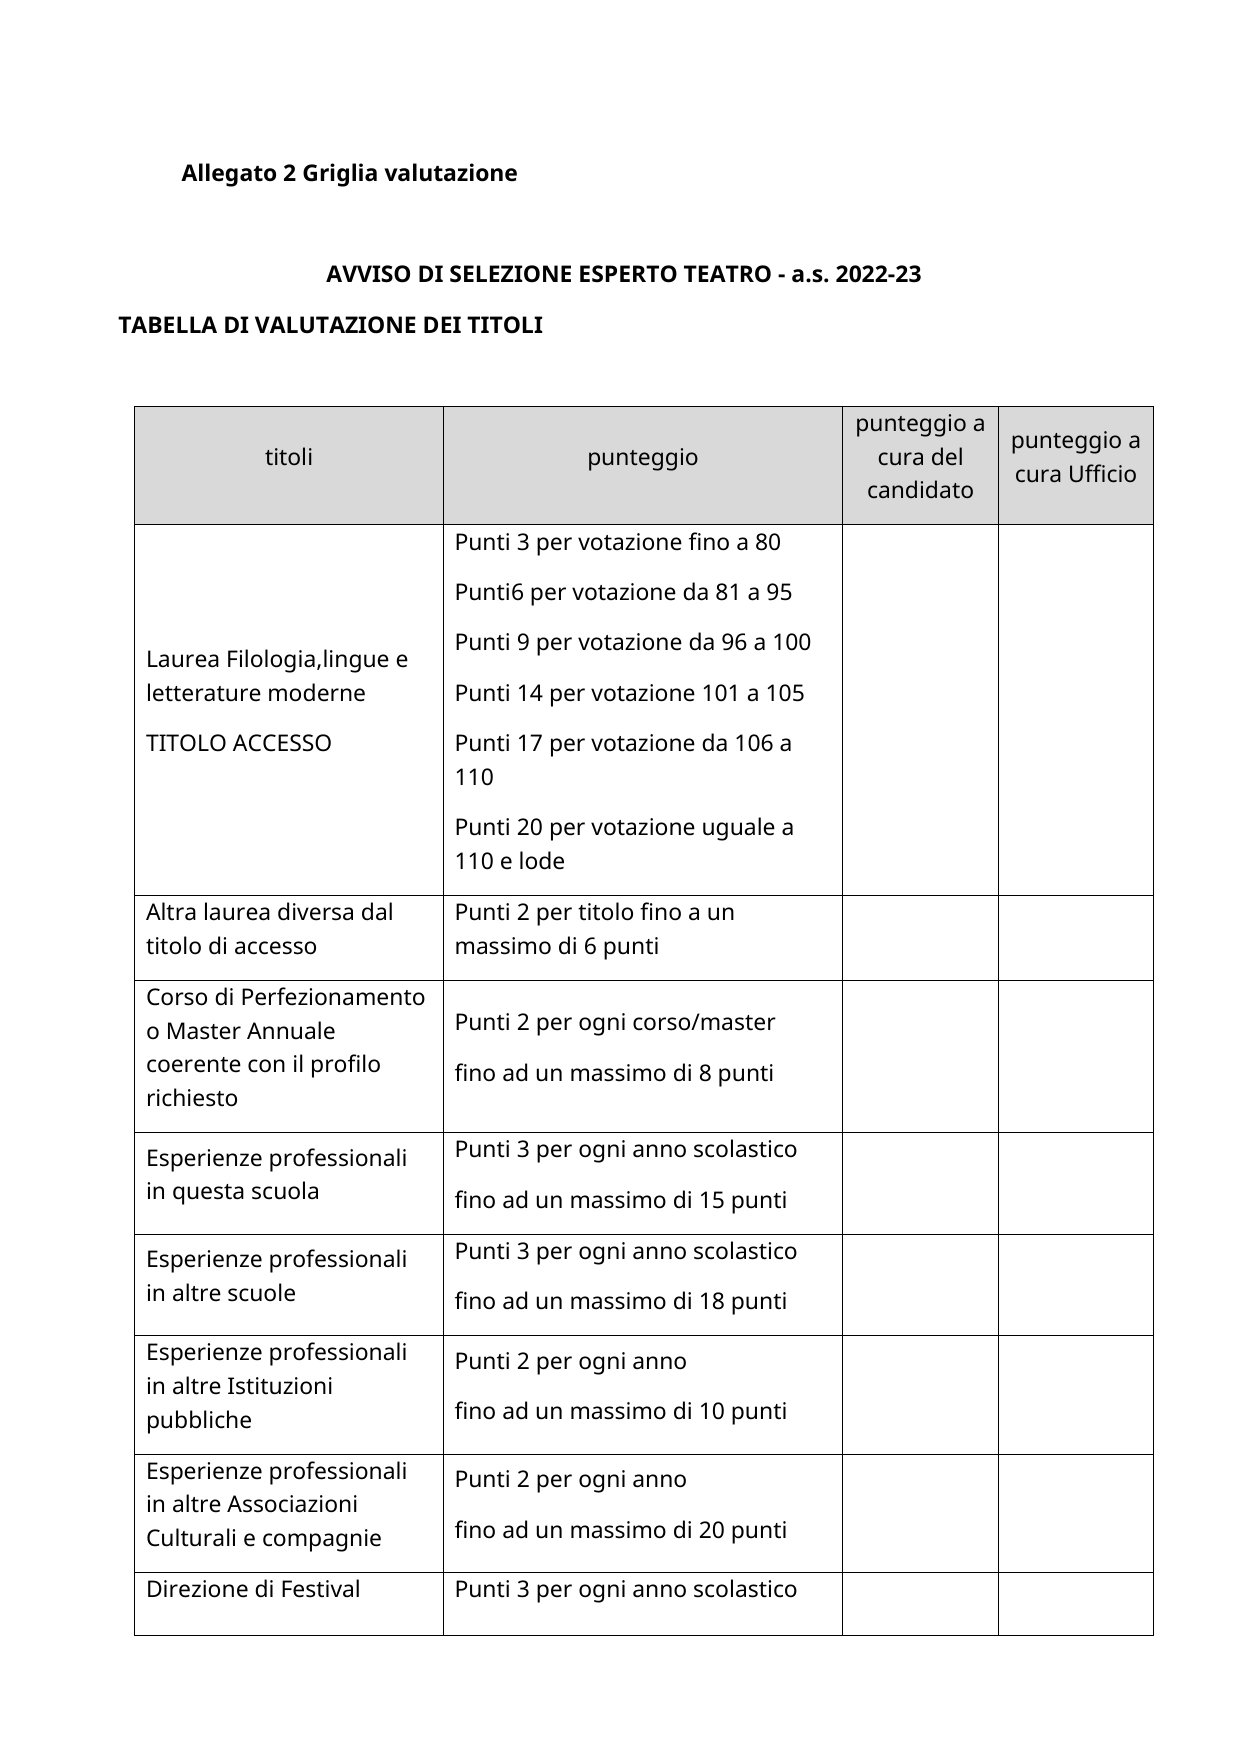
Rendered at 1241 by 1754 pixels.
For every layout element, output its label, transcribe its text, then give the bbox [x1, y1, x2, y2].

table_cell [999, 1133, 1153, 1233]
table_cell [843, 1235, 998, 1335]
table_cell [999, 981, 1153, 1132]
table_cell [843, 1336, 998, 1453]
table_cell [999, 896, 1153, 980]
table_cell [999, 1336, 1153, 1453]
table_cell [999, 1455, 1153, 1572]
table_cell Punti 3 per ogni anno scolastico fino ad un massimo di 15 punti [444, 1133, 842, 1233]
table_cell Punti 2 per ogni anno fino ad un massimo di 20 punti [444, 1455, 842, 1572]
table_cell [135, 1573, 443, 1635]
table_cell [843, 1133, 998, 1233]
table_cell [843, 896, 998, 980]
table_cell [843, 1455, 998, 1572]
text AVVISO DI SELEZIONE ESPERTO TEATRO - a.s. 2022-23 [260, 258, 988, 289]
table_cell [444, 1573, 842, 1635]
text TABELLA DI VALUTAZIONE DEI TITOLI [118, 308, 1122, 340]
table_cell Punti 2 per ogni anno fino ad un massimo di 10 punti [444, 1336, 842, 1453]
table_cell Punti 2 per ogni corso/master fino ad un massimo di 8 punti [444, 981, 842, 1132]
table_header titoli [135, 407, 443, 524]
table_cell [999, 1573, 1153, 1635]
table_cell Esperienze professionali in altre Associazioni Culturali e compagnie [135, 1455, 443, 1572]
table_header punteggio a cura Ufficio [999, 407, 1153, 524]
table_cell Altra laurea diversa dal titolo di accesso [135, 896, 443, 980]
table_cell Punti 2 per titolo fino a un massimo di 6 punti [444, 896, 842, 980]
table_cell [843, 525, 998, 895]
table_header punteggio [444, 407, 842, 524]
table_cell Esperienze professionali in altre Istituzioni pubbliche [135, 1336, 443, 1453]
table_cell Esperienze professionali in altre scuole [135, 1235, 443, 1335]
table_cell Esperienze professionali in questa scuola [135, 1133, 443, 1233]
table_cell [999, 525, 1153, 895]
table_header punteggio a cura del candidato [843, 407, 998, 524]
table_cell Punti 3 per ogni anno scolastico fino ad un massimo di 18 punti [444, 1235, 842, 1335]
table_cell Punti 3 per votazione fino a 80 Punti6 per votazione da 81 a 95 Punti 9 per votazione da 96 a 100 Punti 14 per votazione 101 a 105 Punti 17 per votazione da 106 a 110 Punti 20 per votazione uguale a 110 e lode [444, 525, 842, 895]
table_cell Corso di Perfezionamento o Master Annuale coerente con il profilo richiesto [135, 981, 443, 1132]
text Allegato 2 Griglia valutazione [181, 157, 1122, 188]
table_cell [999, 1235, 1153, 1335]
table_cell [843, 1573, 998, 1635]
table_cell [843, 981, 998, 1132]
table_cell Laurea Filologia,lingue e letterature moderne TITOLO ACCESSO [135, 525, 443, 895]
